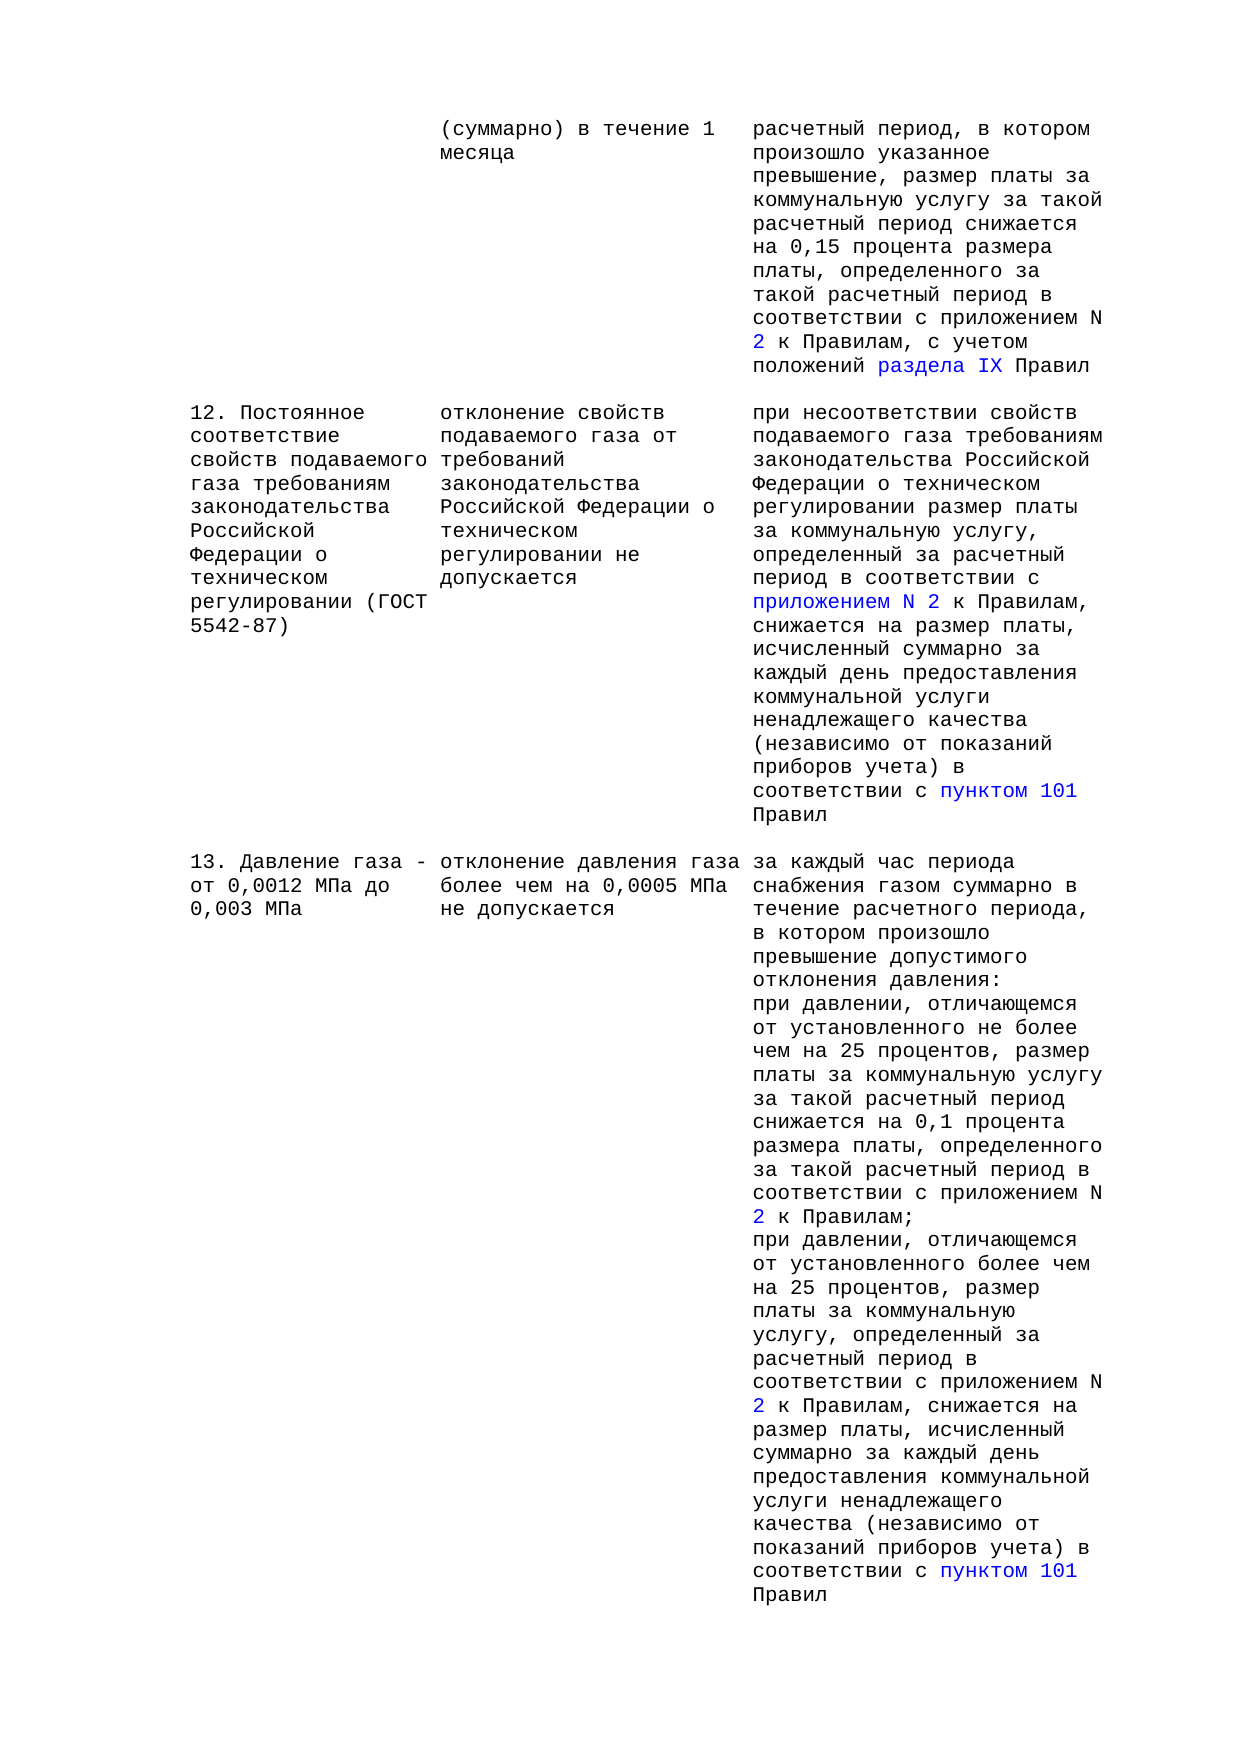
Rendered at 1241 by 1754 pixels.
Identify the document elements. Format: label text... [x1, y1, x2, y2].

text размер платы, исчисленный [177, 1419, 1152, 1442]
text техническом допускается период в соответствии с [177, 567, 1152, 591]
text такой расчетный период в [177, 284, 1152, 307]
text каждый день предоставления [177, 662, 1152, 686]
text Федерации о регулировании не определенный за расчетный [177, 544, 1152, 567]
text законодательства Российской Федерации о регулировании размер платы [177, 496, 1152, 520]
text соответствии с приложением N [177, 307, 1152, 331]
text соответствие подаваемого газа от подаваемого газа требованиям [177, 426, 1152, 449]
text в котором произошло [177, 922, 1152, 946]
text отклонения давления: [177, 969, 1152, 993]
text от 0,0012 МПа до более чем на 0,0005 МПа снабжения газом суммарно в [177, 875, 1152, 898]
text чем на 25 процентов, размер [177, 1040, 1152, 1064]
text соответствии с пунктом 101 [177, 1561, 1152, 1584]
text Правил [177, 804, 1152, 827]
text платы за коммунальную услугу [177, 1064, 1152, 1088]
text 0,003 МПа не допускается течение расчетного периода, [177, 898, 1152, 922]
text Правил [177, 1584, 1152, 1608]
text положений раздела IX Правил [177, 354, 1152, 378]
text 13. Давление газа - отклонение давления газа за каждый час периода [177, 851, 1152, 875]
text приборов учета) в [177, 757, 1152, 780]
text исчисленный суммарно за [177, 638, 1152, 662]
text за такой расчетный период [177, 1088, 1152, 1111]
text регулировании (ГОСТ приложением N 2 к Правилам, [177, 591, 1152, 615]
text суммарно за каждый день [177, 1442, 1152, 1466]
text за такой расчетный период в [177, 1158, 1152, 1182]
text показаний приборов учета) в [177, 1537, 1152, 1561]
text при давлении, отличающемся [177, 993, 1152, 1017]
text коммунальную услугу за такой [177, 189, 1152, 213]
text на 0,15 процента размера [177, 236, 1152, 260]
text расчетный период снижается [177, 213, 1152, 236]
text от установленного не более [177, 1017, 1152, 1040]
text платы за коммунальную [177, 1300, 1152, 1324]
text 2 к Правилам, с учетом [177, 331, 1152, 354]
text предоставления коммунальной [177, 1466, 1152, 1489]
text услуги ненадлежащего [177, 1489, 1152, 1513]
text от установленного более чем [177, 1253, 1152, 1277]
text 12. Постоянное отклонение свойств при несоответствии свойств [177, 402, 1152, 426]
text размера платы, определенного [177, 1135, 1152, 1158]
text качества (независимо от [177, 1513, 1152, 1537]
text платы, определенного за [177, 260, 1152, 284]
text коммунальной услуги [177, 686, 1152, 709]
text ненадлежащего качества [177, 709, 1152, 733]
text газа требованиям законодательства Федерации о техническом [177, 473, 1152, 496]
text 5542-87) снижается на размер платы, [177, 615, 1152, 638]
text соответствии с приложением N [177, 1371, 1152, 1395]
text на 25 процентов, размер [177, 1277, 1152, 1300]
text соответствии с пунктом 101 [177, 780, 1152, 804]
text Российской техническом за коммунальную услугу, [177, 520, 1152, 544]
text расчетный период в [177, 1348, 1152, 1371]
text 2 к Правилам; [177, 1206, 1152, 1229]
text 2 к Правилам, снижается на [177, 1395, 1152, 1419]
text услугу, определенный за [177, 1324, 1152, 1348]
text снижается на 0,1 процента [177, 1111, 1152, 1135]
text (независимо от показаний [177, 733, 1152, 757]
text соответствии с приложением N [177, 1182, 1152, 1206]
text (суммарно) в течение 1 расчетный период, в котором [177, 118, 1152, 142]
text превышение допустимого [177, 946, 1152, 969]
text при давлении, отличающемся [177, 1229, 1152, 1253]
text превышение, размер платы за [177, 165, 1152, 189]
text свойств подаваемого требований законодательства Российской [177, 449, 1152, 473]
text месяца произошло указанное [177, 142, 1152, 165]
